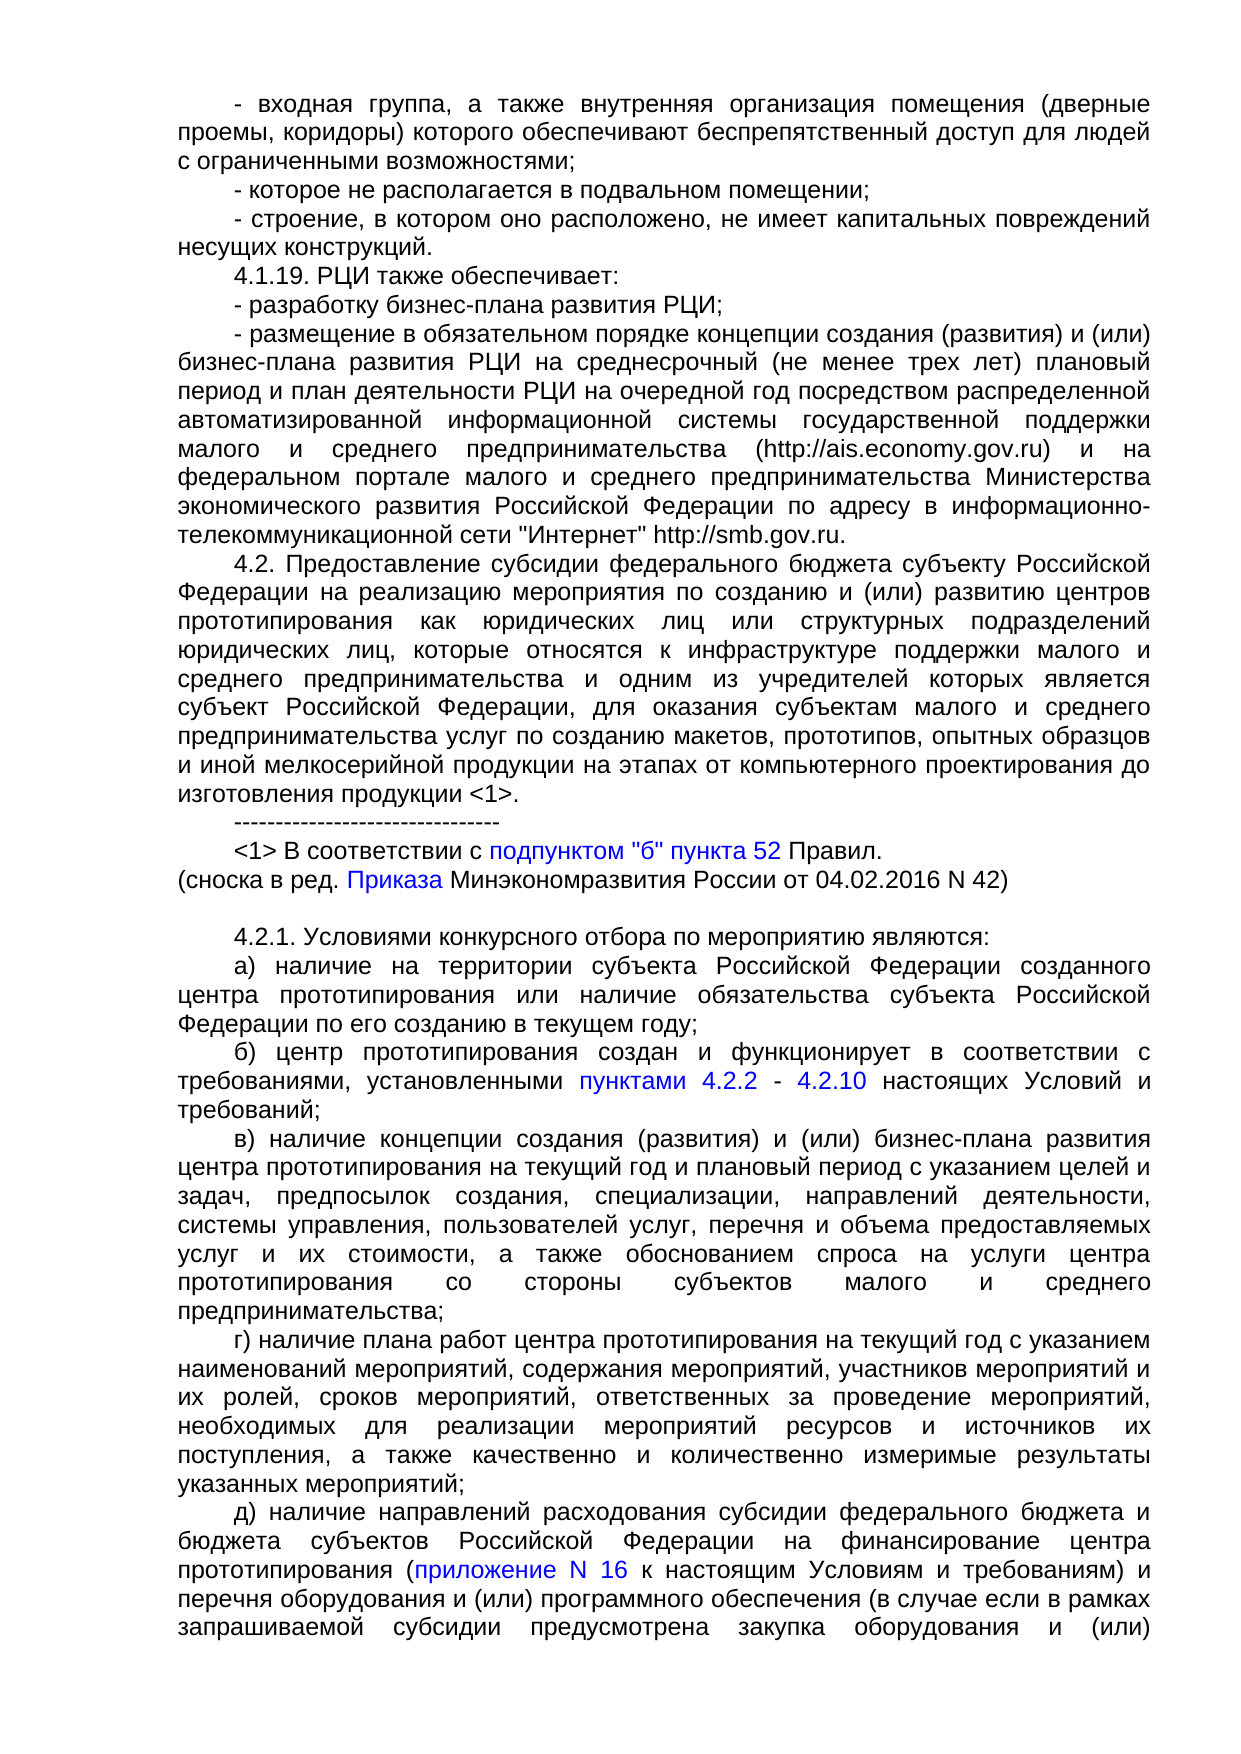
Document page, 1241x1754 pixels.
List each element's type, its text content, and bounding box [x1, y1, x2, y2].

text - которое не располагается в подвальном помещении; [177, 175, 1152, 204]
text 4.2. Предоставление субсидии федерального бюджета субъекту Российской Федерации на реализацию мероприятия по созданию и (или) развитию центров прототипирования как юридических лиц или структурных подразделений юридических лиц, которые относятся к инфраструктуре поддержки малого и среднего предпринимательства и одним из учредителей которых является субъект Российской Федерации, для оказания субъектам малого и среднего предпринимательства услуг по созданию макетов, прототипов, опытных образцов и иной мелкосерийной продукции на этапах от компьютерного проектирования до изготовления продукции <1>. [177, 549, 1152, 807]
text -------------------------------- [177, 807, 1152, 836]
text - разработку бизнес-плана развития РЦИ; [177, 290, 1152, 319]
text - размещение в обязательном порядке концепции создания (развития) и (или) бизнес-плана развития РЦИ на среднесрочный (не менее трех лет) плановый период и план деятельности РЦИ на очередной год посредством распределенной автоматизированной информационной системы государственной поддержки малого и среднего предпринимательства (http://ais.economy.gov.ru) и на федеральном портале малого и среднего предпринимательства Министерства экономического развития Российской Федерации по адресу в информационно-телекоммуникационной сети "Интернет" http://smb.gov.ru. [177, 319, 1152, 549]
text - входная группа, а также внутренняя организация помещения (дверные проемы, коридоры) которого обеспечивают беспрепятственный доступ для людей с ограниченными возможностями; [177, 89, 1152, 175]
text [177, 1497, 1152, 1641]
text 4.1.19. РЦИ также обеспечивает: [177, 261, 1152, 290]
text б) центр прототипирования создан и функционирует в соответствии с требованиями, установленными пунктами 4.2.2 - 4.2.10 настоящих Условий и требований; [177, 1037, 1152, 1124]
text 4.2.1. Условиями конкурсного отбора по мероприятию являются: [177, 922, 1152, 951]
text в) наличие концепции создания (развития) и (или) бизнес-плана развития центра прототипирования на текущий год и плановый период с указанием целей и задач, предпосылок создания, специализации, направлений деятельности, системы управления, пользователей услуг, перечня и объема предоставляемых услуг и их стоимости, а также обоснованием спроса на услуги центра прототипирования со стороны субъектов малого и среднего предпринимательства; [177, 1124, 1152, 1325]
text (сноска в ред. Приказа Минэкономразвития России от 04.02.2016 N 42) [177, 865, 1152, 894]
text г) наличие плана работ центра прототипирования на текущий год с указанием наименований мероприятий, содержания мероприятий, участников мероприятий и их ролей, сроков мероприятий, ответственных за проведение мероприятий, необходимых для реализации мероприятий ресурсов и источников их поступления, а также качественно и количественно измеримые результаты указанных мероприятий; [177, 1325, 1152, 1497]
text - строение, в котором оно расположено, не имеет капитальных повреждений несущих конструкций. [177, 204, 1152, 261]
text <1> В соответствии с подпунктом "б" пункта 52 Правил. [177, 836, 1152, 865]
text а) наличие на территории субъекта Российской Федерации созданного центра прототипирования или наличие обязательства субъекта Российской Федерации по его созданию в текущем году; [177, 951, 1152, 1037]
